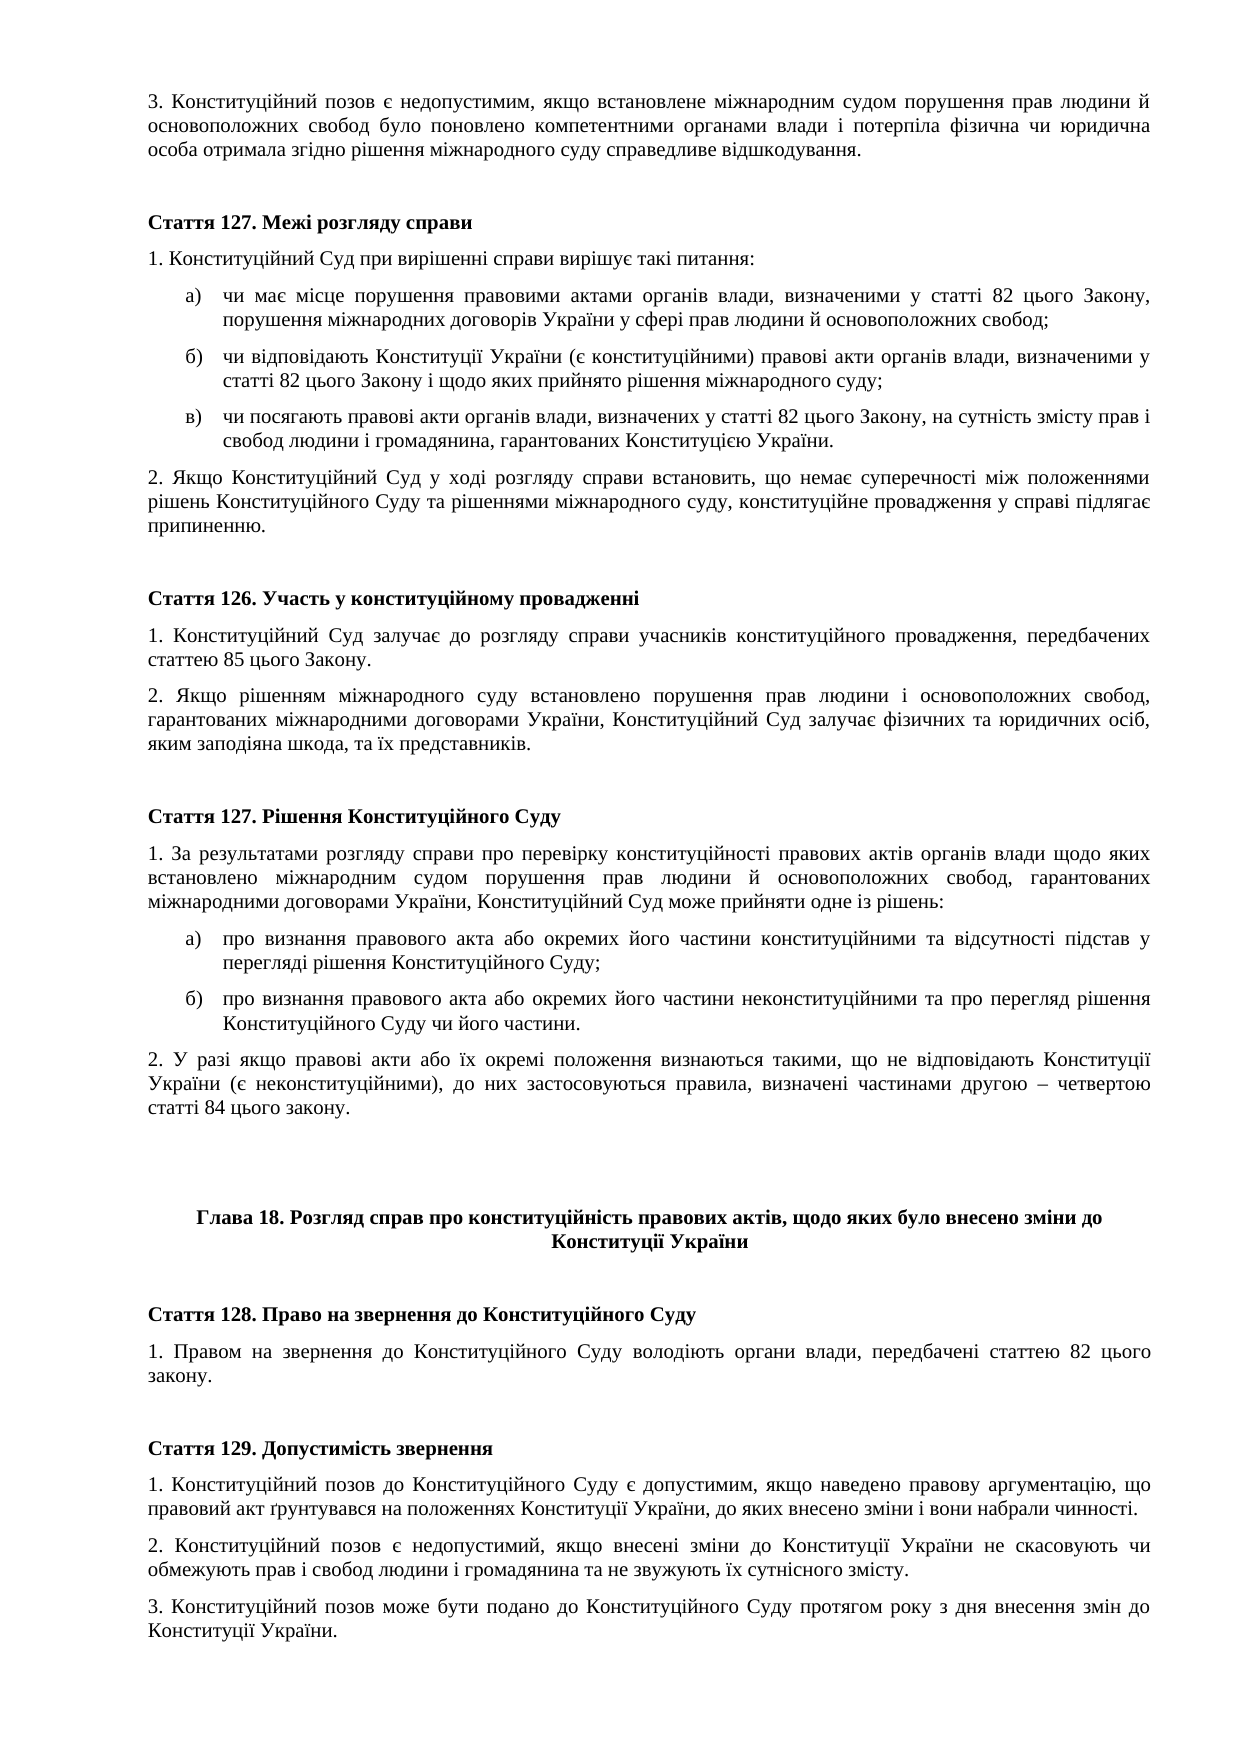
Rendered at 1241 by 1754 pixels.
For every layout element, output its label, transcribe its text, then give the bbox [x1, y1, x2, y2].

text 1. За результатами розгляду справи про перевірку конституційності правових актів органів влади щодо яких встановлено міжнародним судом порушення прав людини й основоположних свобод, гарантованих міжнародними договорами України, Конституційний Суд може прийняти одне із рішень: [148, 841, 1152, 913]
text Стаття 129. Допустимість звернення [148, 1436, 1152, 1460]
text Стаття 127. Рішення Конституційного Суду [148, 804, 1152, 828]
text Глава 18. Розгляд справ про конституційність правових актів, щодо яких було внесено зміни до Конституції України [148, 1205, 1152, 1253]
list про визнання правового акта або окремих його частини неконституційними та про перегляд рішення Конституційного Суду чи його частини. [185, 986, 1152, 1034]
text 1. Конституційний Суд при вирішенні справи вирішує такі питання: [148, 246, 1152, 270]
text 3. Конституційний позов є недопустимим, якщо встановлене міжнародним судом порушення прав людини й основоположних свобод було поновлено компетентними органами влади і потерпіла фізична чи юридична особа отримала згідно рішення міжнародного суду справедливе відшкодування. [148, 88, 1152, 161]
list чи відповідають Конституції України (є конституційними) правові акти органів влади, визначеними у статті 82 цього Закону і щодо яких прийнято рішення міжнародного суду; [185, 343, 1152, 392]
text 1. Конституційний позов до Конституційного Суду є допустимим, якщо наведено правову аргументацію, що правовий акт ґрунтувався на положеннях Конституції України, до яких внесено зміни і вони набрали чинності. [148, 1472, 1152, 1520]
text Стаття 127. Межі розгляду справи [148, 210, 1152, 234]
text Стаття 128. Право на звернення до Конституційного Суду [148, 1302, 1152, 1326]
text Стаття 126. Участь у конституційному провадженні [148, 586, 1152, 610]
text 2. У разі якщо правові акти або їх окремі положення визнаються такими, що не відповідають Конституції України (є неконституційними), до них застосовуються правила, визначені частинами другою – четвертою статті 84 цього закону. [148, 1047, 1152, 1119]
text 2. Якщо рішенням міжнародного суду встановлено порушення прав людини і основоположних свобод, гарантованих міжнародними договорами України, Конституційний Суд залучає фізичних та юридичних осіб, яким заподіяна шкода, та їх представників. [148, 683, 1152, 755]
list про визнання правового акта або окремих його частини конституційними та відсутності підстав у перегляді рішення Конституційного Суду; [185, 926, 1152, 974]
text 3. Конституційний позов може бути подано до Конституційного Суду протягом року з дня внесення змін до Конституції України. [148, 1593, 1152, 1642]
text 2. Якщо Конституційний Суд у ході розгляду справи встановить, що немає суперечності між положеннями рішень Конституційного Суду та рішеннями міжнародного суду, конституційне провадження у справі підлягає припиненню. [148, 465, 1152, 537]
text 2. Конституційний позов є недопустимий, якщо внесені зміни до Конституції України не скасовують чи обмежують прав і свобод людини і громадянина та не звужують їх сутнісного змісту. [148, 1533, 1152, 1581]
list чи має місце порушення правовими актами органів влади, визначеними у статті 82 цього Закону, порушення міжнародних договорів України у сфері прав людини й основоположних свобод; [185, 283, 1152, 331]
text 1. Конституційний Суд залучає до розгляду справи учасників конституційного провадження, передбачених статтею 85 цього Закону. [148, 623, 1152, 671]
text 1. Правом на звернення до Конституційного Суду володіють органи влади, передбачені статтею 82 цього закону. [148, 1338, 1152, 1387]
list чи посягають правові акти органів влади, визначених у статті 82 цього Закону, на сутність змісту прав і свобод людини і громадянина, гарантованих Конституцією України. [185, 404, 1152, 452]
